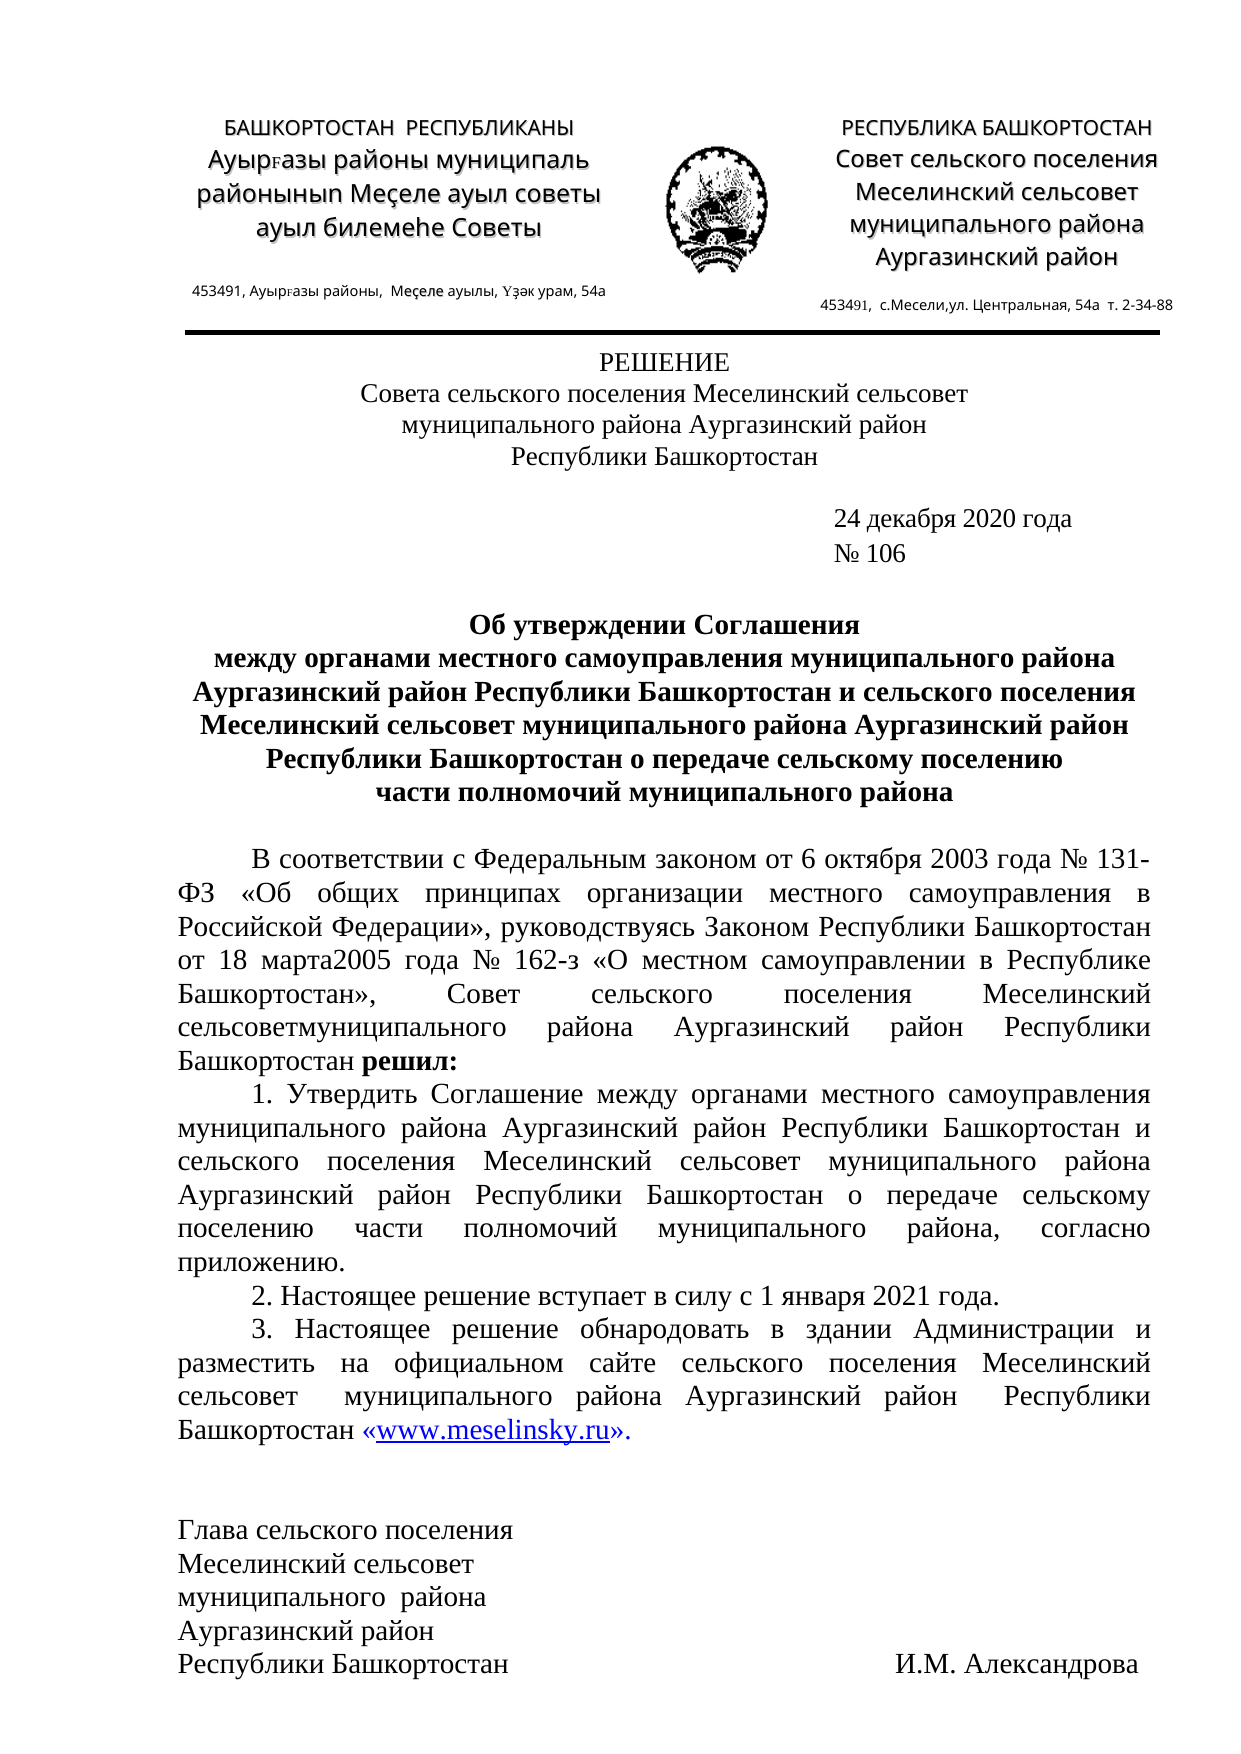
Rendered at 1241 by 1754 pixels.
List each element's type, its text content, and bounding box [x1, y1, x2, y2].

table_header РЕСПУБЛИКА БАШКОРТОСТАН Совет сельского поселения Меселинский сельсовет муниципального района Аургазинский район 453491, с.Месели,ул. Центральная, 54а т. 2-34-88 [798, 74, 1196, 315]
text 3. Настоящее решение обнародовать в здании Администрации и разместить на официальном сайте сельского поселения Меселинский сельсовет муниципального района Аургазинский район Республики Башкортостан «www.meselinsky.ru». [177, 1311, 1152, 1445]
text муниципального района [177, 1579, 1152, 1613]
text Республики Башкортостан [177, 439, 1152, 471]
text между органами местного самоуправления муниципального района Аургазинский район Республики Башкортостан и сельского поселения Меселинский сельсовет муниципального района Аургазинский район Республики Башкортостан о передаче сельскому поселению [177, 640, 1152, 774]
text Аургазинский район [177, 1613, 1152, 1647]
table_header БАШKОРТОСТАН РЕСПУБЛИКАHЫ АуырFазы районы муниципаль районыныn Мeҫeле ауыл советы ауыл билeмehе Советы 453491, АуырFазы районы, Мeҫeле ауылы, Үҙәк урам, 54а [177, 74, 620, 315]
text части полномочий муниципального района [177, 774, 1152, 808]
text муниципального района Аургазинский район [177, 408, 1152, 439]
text 2. Настоящее решение вступает в силу с 1 января 2021 года. [177, 1278, 1152, 1311]
text Совета сельского поселения Меселинский сельсовет [177, 377, 1152, 408]
text 24 декабря 2020 года [833, 502, 1152, 533]
text РЕШЕНИЕ [177, 346, 1152, 377]
table_header [620, 74, 797, 315]
text Меселинский сельсовет [177, 1546, 1152, 1579]
text В соответствии с Федеральным законом от 6 октября 2003 года № 131-ФЗ «Об общих принципах организации местного самоуправления в Российской Федерации», руководствуясь Законом Республики Башкортостан от 18 марта2005 года № 162-з «О местном самоуправлении в Республике Башкортостан», Совет сельского поселения Меселинский сельсоветмуниципального района Аургазинский район Республики Башкортостан решил: [177, 842, 1152, 1076]
text Глава сельского поселения [177, 1512, 1152, 1546]
text № 106 [833, 538, 1152, 569]
text Об утверждении Соглашения [177, 607, 1152, 640]
text Республики Башкортостан И.М. Александрова [177, 1647, 1152, 1680]
text 1. Утвердить Соглашение между органами местного самоуправления муниципального района Аургазинский район Республики Башкортостан и сельского поселения Меселинский сельсовет муниципального района Аургазинский район Республики Башкортостан о передаче сельскому поселению части полномочий муниципального района, согласно приложению. [177, 1076, 1152, 1278]
